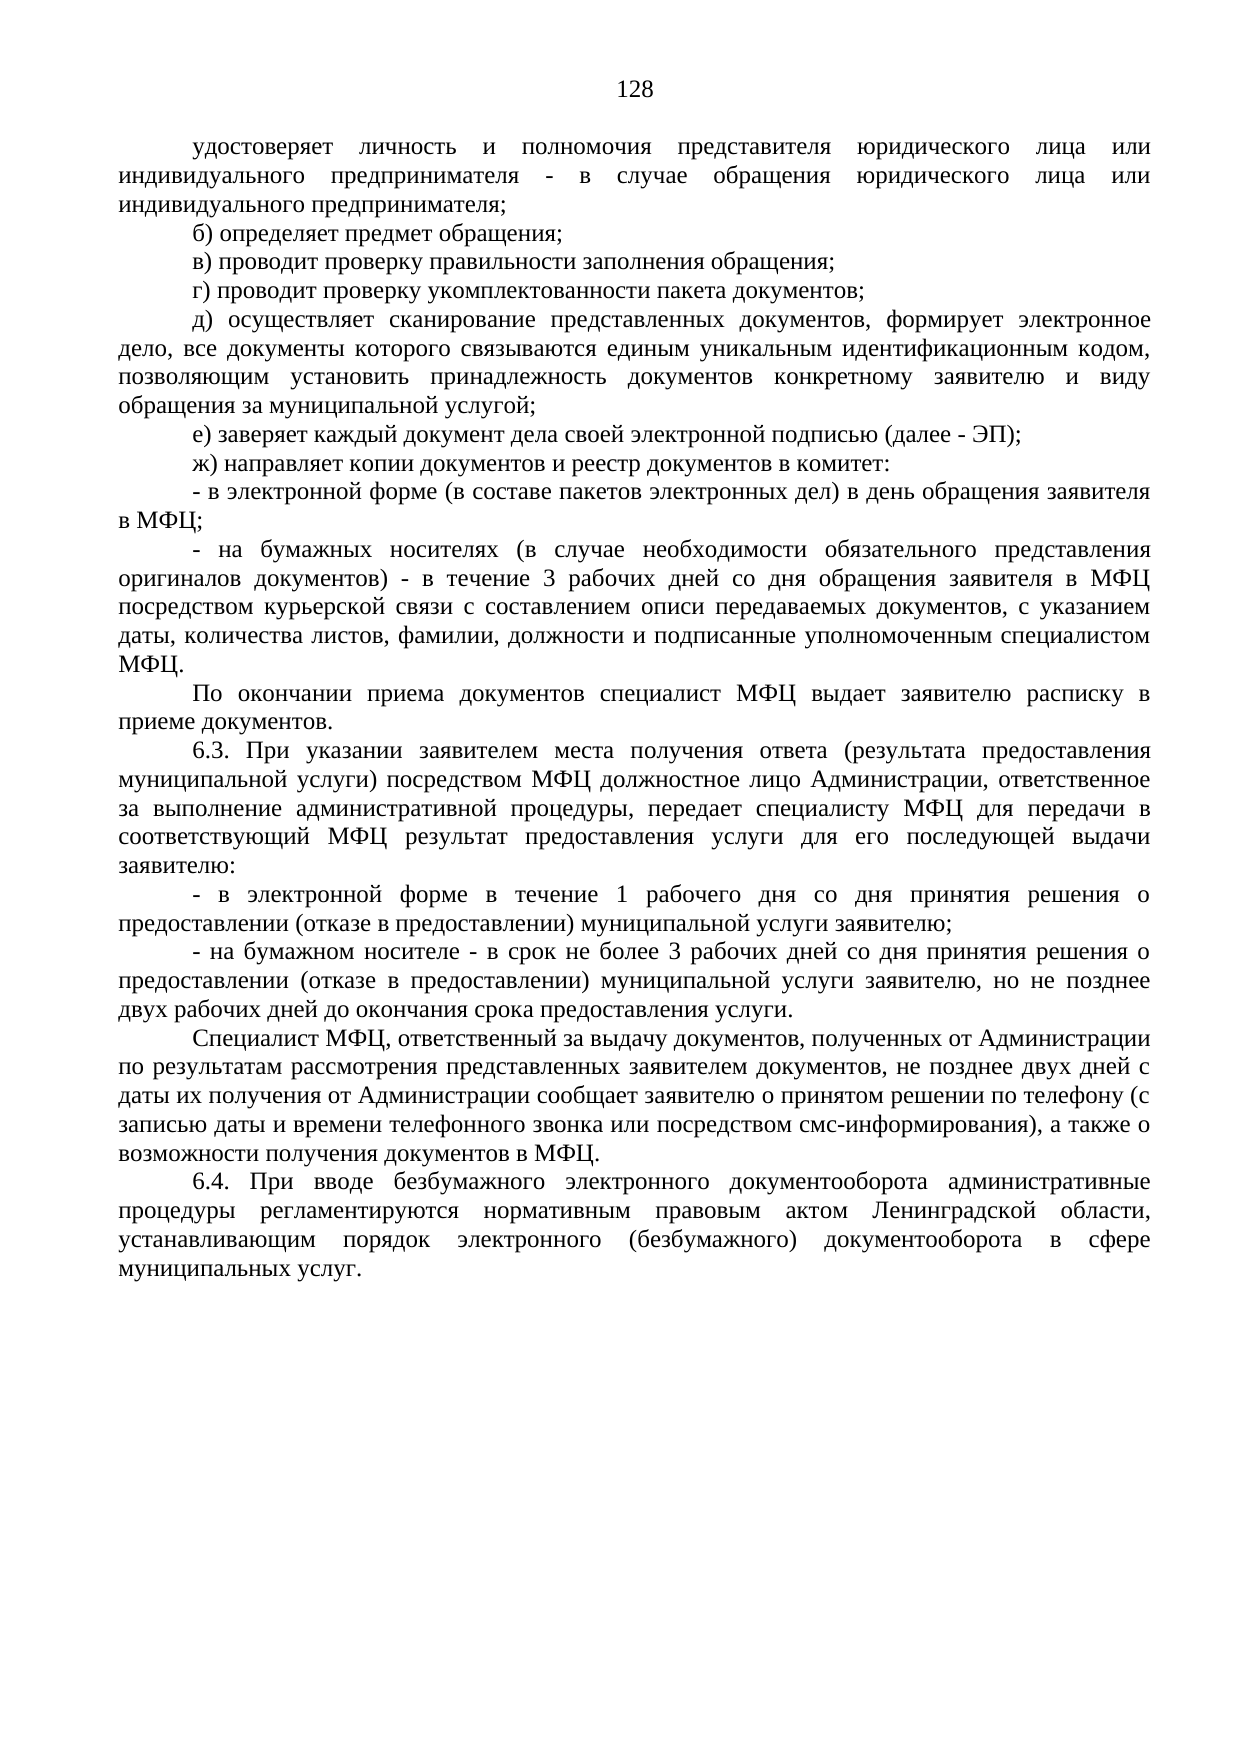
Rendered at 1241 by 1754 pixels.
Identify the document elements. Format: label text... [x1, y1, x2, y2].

text Специалист МФЦ, ответственный за выдачу документов, полученных от Администрации по результатам рассмотрения представленных заявителем документов, не позднее двух дней с даты их получения от Администрации сообщает заявителю о принятом решении по телефону (с записью даты и времени телефонного звонка или посредством смс-информирования), а также о возможности получения документов в МФЦ. [118, 1023, 1152, 1166]
text ж) направляет копии документов и реестр документов в комитет: [118, 448, 1152, 476]
text д) осуществляет сканирование представленных документов, формирует электронное дело, все документы которого связываются единым уникальным идентификационным кодом, позволяющим установить принадлежность документов конкретному заявителю и виду обращения за муниципальной услугой; [118, 304, 1152, 419]
text б) определяет предмет обращения; [118, 218, 1152, 246]
text в) проводит проверку правильности заполнения обращения; [118, 246, 1152, 275]
text - на бумажном носителе - в срок не более 3 рабочих дней со дня принятия решения о предоставлении (отказе в предоставлении) муниципальной услуги заявителю, но не позднее двух рабочих дней до окончания срока предоставления услуги. [118, 936, 1152, 1023]
text - в электронной форме (в составе пакетов электронных дел) в день обращения заявителя в МФЦ; [118, 476, 1152, 534]
text 6.4. При вводе безбумажного электронного документооборота административные процедуры регламентируются нормативным правовым актом Ленинградской области, устанавливающим порядок электронного (безбумажного) документооборота в сфере муниципальных услуг. [118, 1166, 1152, 1281]
text 6.3. При указании заявителем места получения ответа (результата предоставления муниципальной услуги) посредством МФЦ должностное лицо Администрации, ответственное за выполнение административной процедуры, передает специалисту МФЦ для передачи в соответствующий МФЦ результат предоставления услуги для его последующей выдачи заявителю: [118, 735, 1152, 879]
text - в электронной форме в течение 1 рабочего дня со дня принятия решения о предоставлении (отказе в предоставлении) муниципальной услуги заявителю; [118, 879, 1152, 936]
text - на бумажных носителях (в случае необходимости обязательного представления оригиналов документов) - в течение 3 рабочих дней со дня обращения заявителя в МФЦ посредством курьерской связи с составлением описи передаваемых документов, с указанием даты, количества листов, фамилии, должности и подписанные уполномоченным специалистом МФЦ. [118, 534, 1152, 678]
text удостоверяет личность и полномочия представителя юридического лица или индивидуального предпринимателя - в случае обращения юридического лица или индивидуального предпринимателя; [118, 131, 1152, 218]
text г) проводит проверку укомплектованности пакета документов; [118, 275, 1152, 304]
text По окончании приема документов специалист МФЦ выдает заявителю расписку в приеме документов. [118, 678, 1152, 735]
text е) заверяет каждый документ дела своей электронной подписью (далее - ЭП); [118, 419, 1152, 448]
